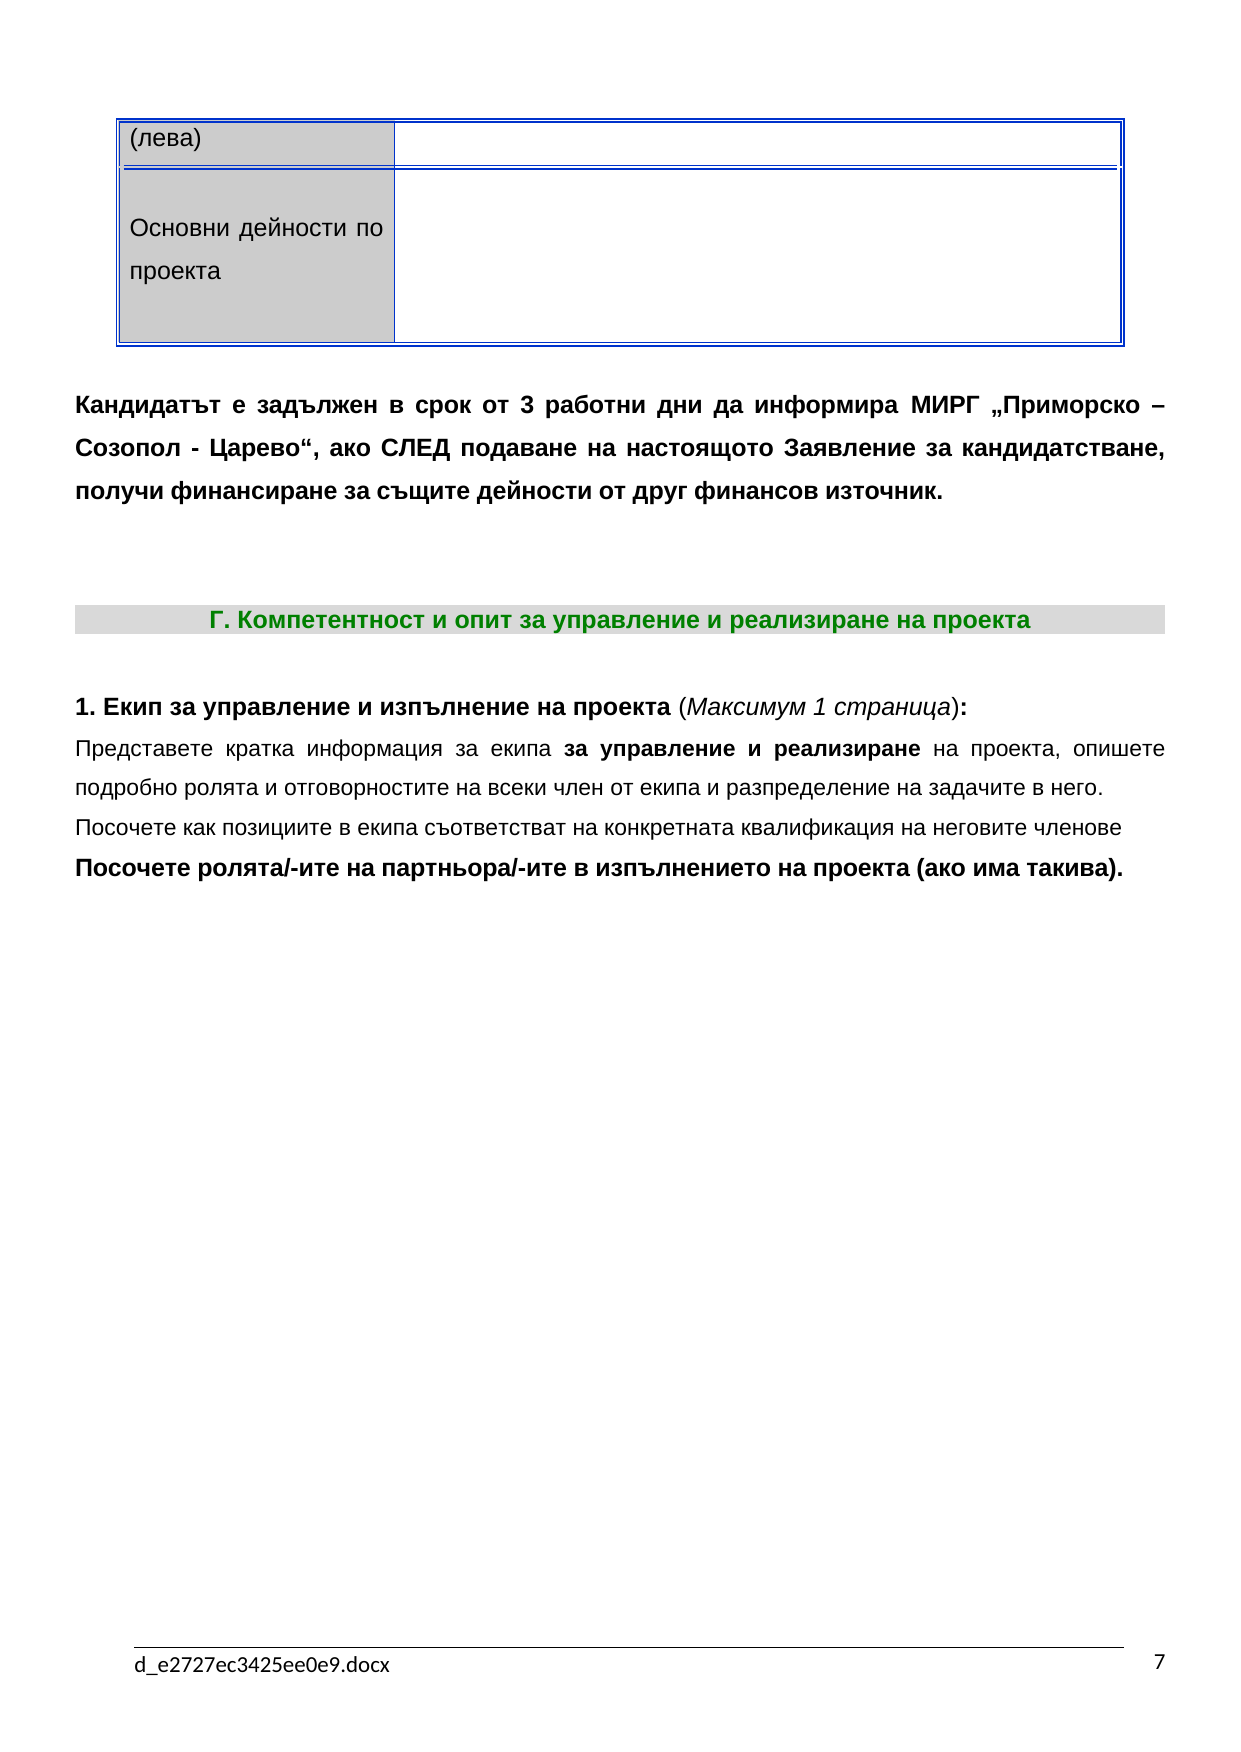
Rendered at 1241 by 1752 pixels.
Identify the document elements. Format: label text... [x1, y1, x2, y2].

text Посочете как позициите в екипа съответстват на конкретната квалификация на неговите членове [75, 814, 1165, 840]
text 1. Екип за управление и изпълнение на проекта (Максимум 1 страница): [75, 692, 1165, 720]
table_cell [395, 165, 1122, 342]
list Г. Компетентност и опит за управление и реализиране на проекта [75, 605, 1165, 634]
text Посочете ролята/-ите на партньора/-ите в изпълнението на проекта (ако има такива). [75, 853, 1165, 882]
table_cell [395, 123, 1120, 165]
text Представете кратка информация за екипа за управление и реализиране на проекта, опишете подробно ролята и отговорностите на всеки член от екипа и разпределение на задачите в него. [75, 735, 1165, 801]
text Кандидатът е задължен в срок от 3 работни дни да информира МИРГ „Приморско – Созопол - Царево“, ако СЛЕД подаване на настоящото Заявление за кандидатстване, получи финансиране за същите дейности от друг финансов източник. [75, 390, 1165, 505]
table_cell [120, 123, 394, 165]
table_cell Основни дейности по проекта [118, 165, 394, 342]
